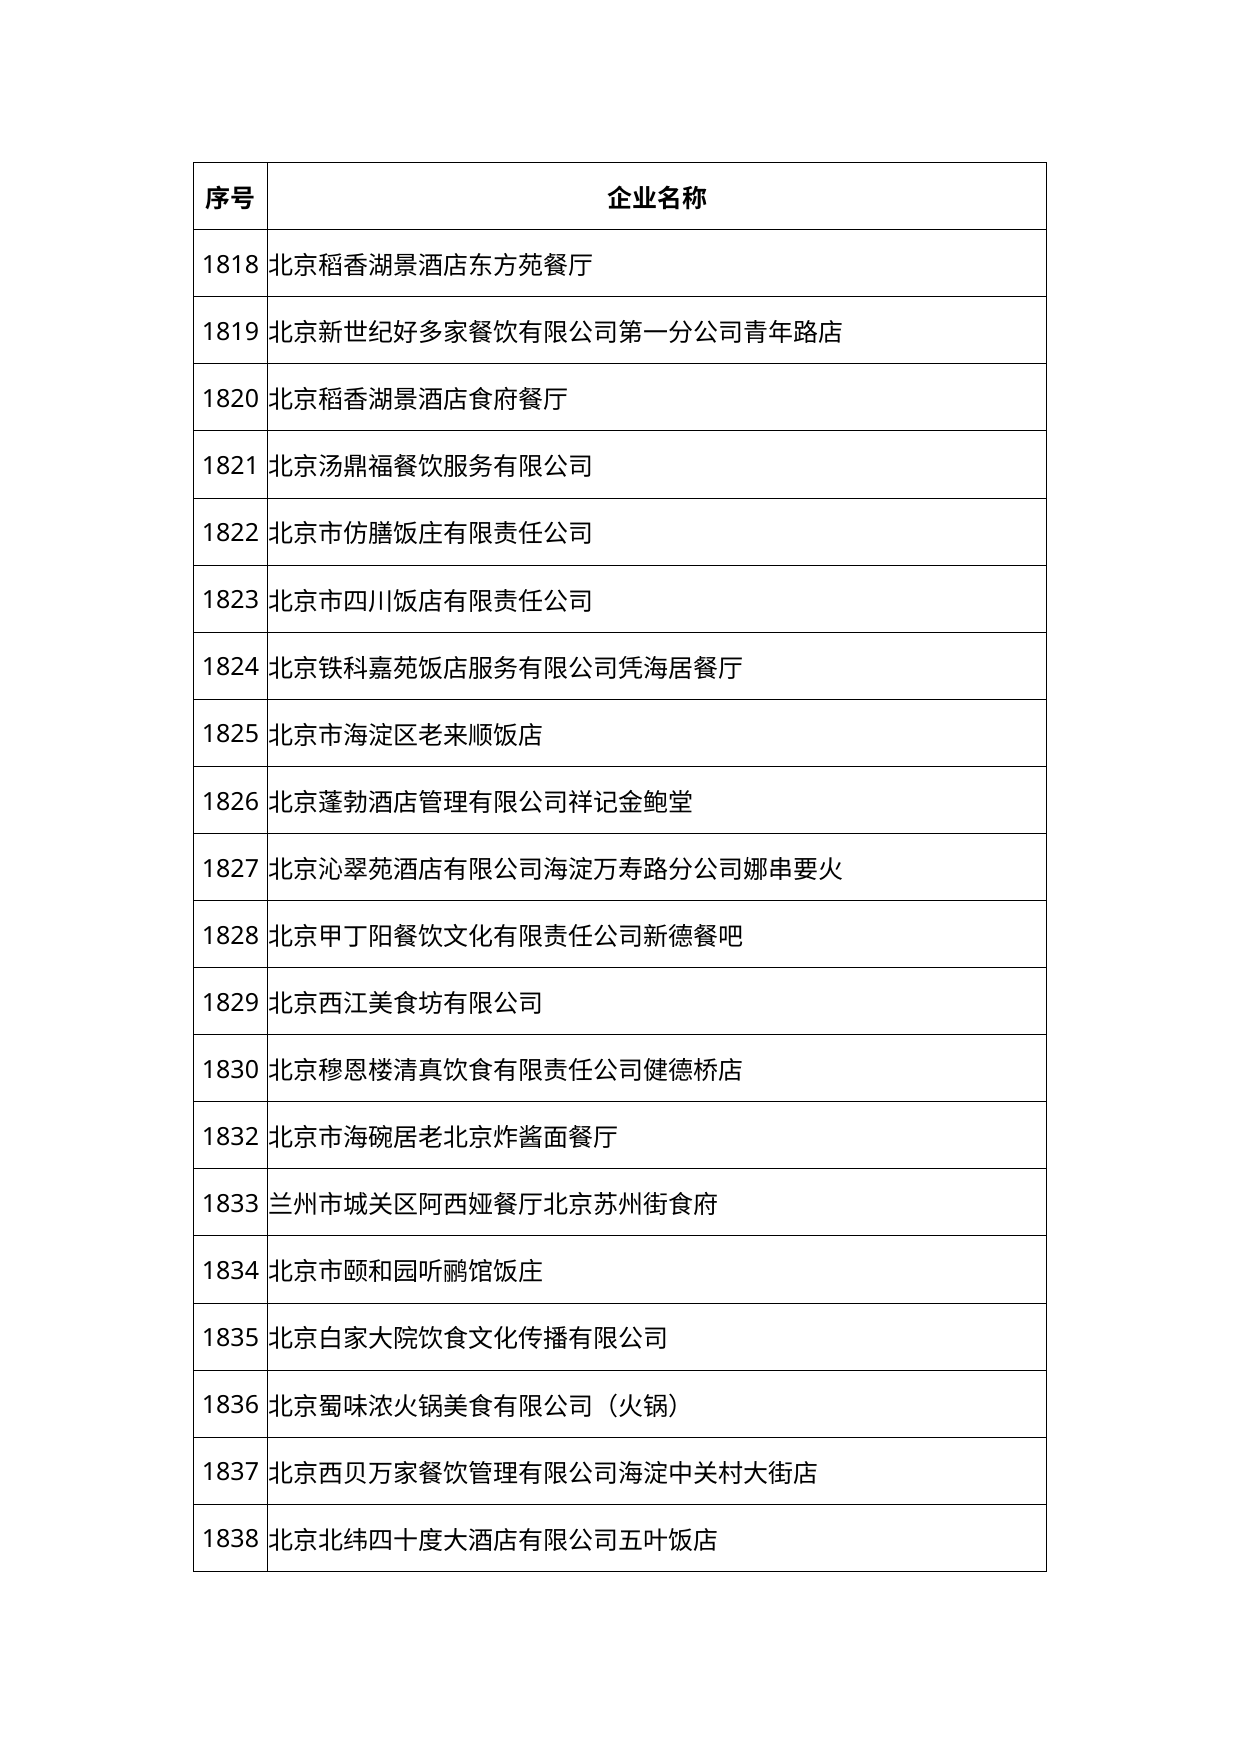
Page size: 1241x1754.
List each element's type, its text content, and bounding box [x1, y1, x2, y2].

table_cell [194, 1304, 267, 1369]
table_header 企业名称 [268, 163, 1046, 229]
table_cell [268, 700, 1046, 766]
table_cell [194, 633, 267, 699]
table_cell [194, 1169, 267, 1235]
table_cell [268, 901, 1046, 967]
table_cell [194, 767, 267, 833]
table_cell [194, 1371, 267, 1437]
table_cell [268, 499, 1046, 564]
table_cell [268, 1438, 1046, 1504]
table_header 序号 [194, 163, 267, 229]
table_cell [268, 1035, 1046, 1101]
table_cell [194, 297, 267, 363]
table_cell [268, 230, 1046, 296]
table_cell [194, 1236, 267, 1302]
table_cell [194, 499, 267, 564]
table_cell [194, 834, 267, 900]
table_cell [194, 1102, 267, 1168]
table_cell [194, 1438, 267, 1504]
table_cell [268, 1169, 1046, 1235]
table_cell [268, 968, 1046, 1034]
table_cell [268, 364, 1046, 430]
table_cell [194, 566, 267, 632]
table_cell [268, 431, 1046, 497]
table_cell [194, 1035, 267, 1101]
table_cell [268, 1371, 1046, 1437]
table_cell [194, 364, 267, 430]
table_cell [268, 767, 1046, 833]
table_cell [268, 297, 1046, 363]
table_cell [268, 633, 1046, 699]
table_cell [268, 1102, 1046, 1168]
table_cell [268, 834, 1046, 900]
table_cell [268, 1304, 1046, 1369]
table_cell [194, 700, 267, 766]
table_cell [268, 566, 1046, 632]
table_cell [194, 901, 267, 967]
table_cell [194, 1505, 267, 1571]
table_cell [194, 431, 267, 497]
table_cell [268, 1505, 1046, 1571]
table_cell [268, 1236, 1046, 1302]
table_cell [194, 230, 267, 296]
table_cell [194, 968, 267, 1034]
